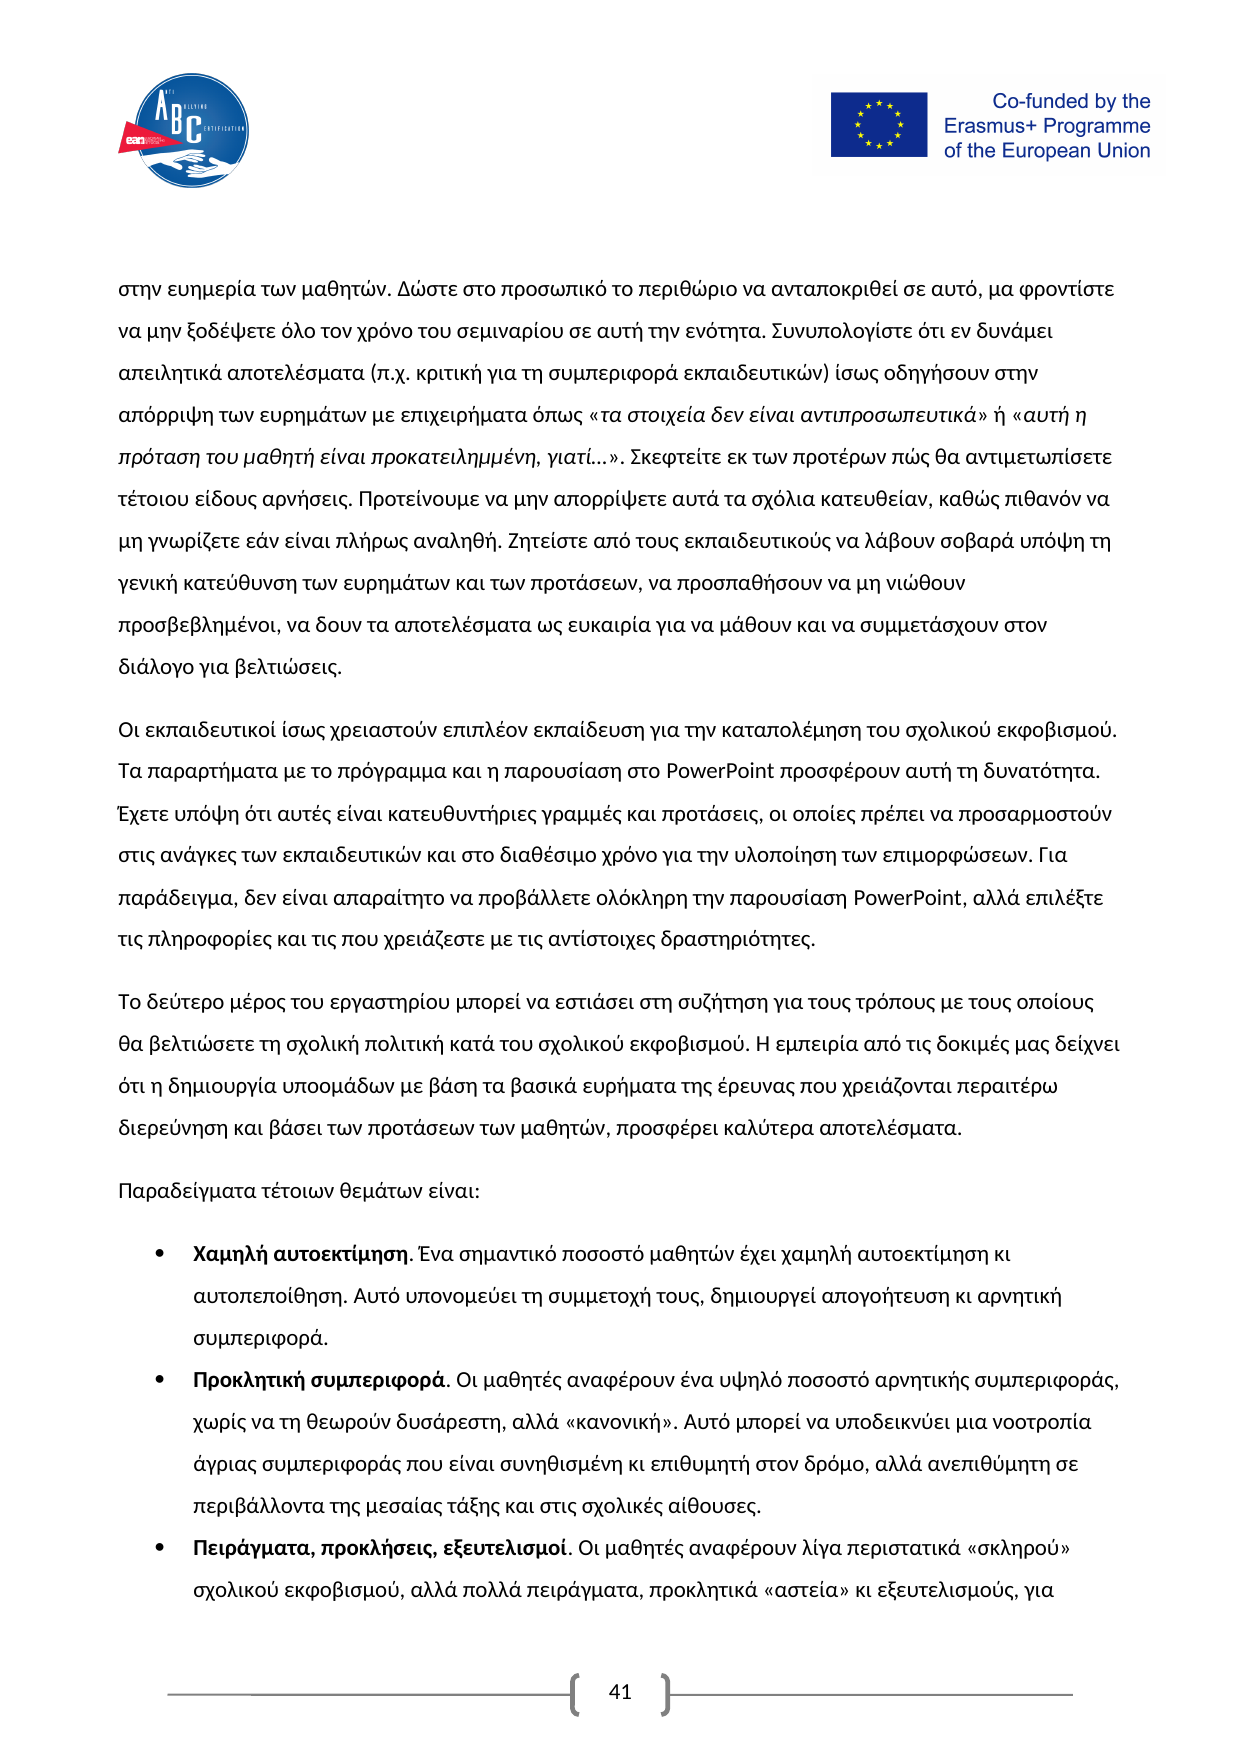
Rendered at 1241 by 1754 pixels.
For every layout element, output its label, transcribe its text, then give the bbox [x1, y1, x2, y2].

picture [118, 73, 250, 188]
text Οι εκπαιδευτικοί ίσως χρειαστούν επιπλέον εκπαίδευση για την καταπολέμηση του σχολικού εκφοβισμού. Τα παραρτήματα με το πρόγραμμα και η παρουσίαση στο PowerPoint προσφέρουν αυτή τη δυνατότητα. Έχετε υπόψη ότι αυτές είναι κατευθυντήριες γραμμές και προτάσεις, οι οποίες πρέπει να προσαρμοστούν στις ανάγκες των εκπαιδευτικών και στο διαθέσιμο χρόνο για την υλοποίηση των επιμορφώσεων. Για παράδειγμα, δεν είναι απαραίτητο να προβάλλετε ολόκληρη την παρουσίαση PowerPoint, αλλά επιλέξτε τις πληροφορίες και τις που χρειάζεστε με τις αντίστοιχες δραστηριότητες. [118, 715, 1122, 953]
picture [811, 74, 1167, 176]
text Το δεύτερο μέρος του εργαστηρίου μπορεί να εστιάσει στη συζήτηση για τους τρόπους με τους οποίους θα βελτιώσετε τη σχολική πολιτική κατά του σχολικού εκφοβισμού. Η εμπειρία από τις δοκιμές μας δείχνει ότι η δημιουργία υποομάδων με βάση τα βασικά ευρήματα της έρευνας που χρειάζονται περαιτέρω διερεύνηση και βάσει των προτάσεων των μαθητών, προσφέρει καλύτερα αποτελέσματα. [118, 987, 1122, 1141]
list Χαμηλή αυτοεκτίμηση. Ένα σημαντικό ποσοστό μαθητών έχει χαμηλή αυτοεκτίμηση κι αυτοπεποίθηση. Αυτό υπονομεύει τη συμμετοχή τους, δημιουργεί απογοήτευση κι αρνητική συμπεριφορά. [156, 1239, 1122, 1351]
list Προκλητική συμπεριφορά. Οι μαθητές αναφέρουν ένα υψηλό ποσοστό αρνητικής συμπεριφοράς, χωρίς να τη θεωρούν δυσάρεστη, αλλά «κανονική». Αυτό μπορεί να υποδεικνύει μια νοοτροπία άγριας συμπεριφοράς που είναι συνηθισμένη κι επιθυμητή στον δρόμο, αλλά ανεπιθύμητη σε περιβάλλοντα της μεσαίας τάξης και στις σχολικές αίθουσες. [156, 1365, 1122, 1519]
text Παραδείγματα τέτοιων θεμάτων είναι: [118, 1176, 1122, 1204]
